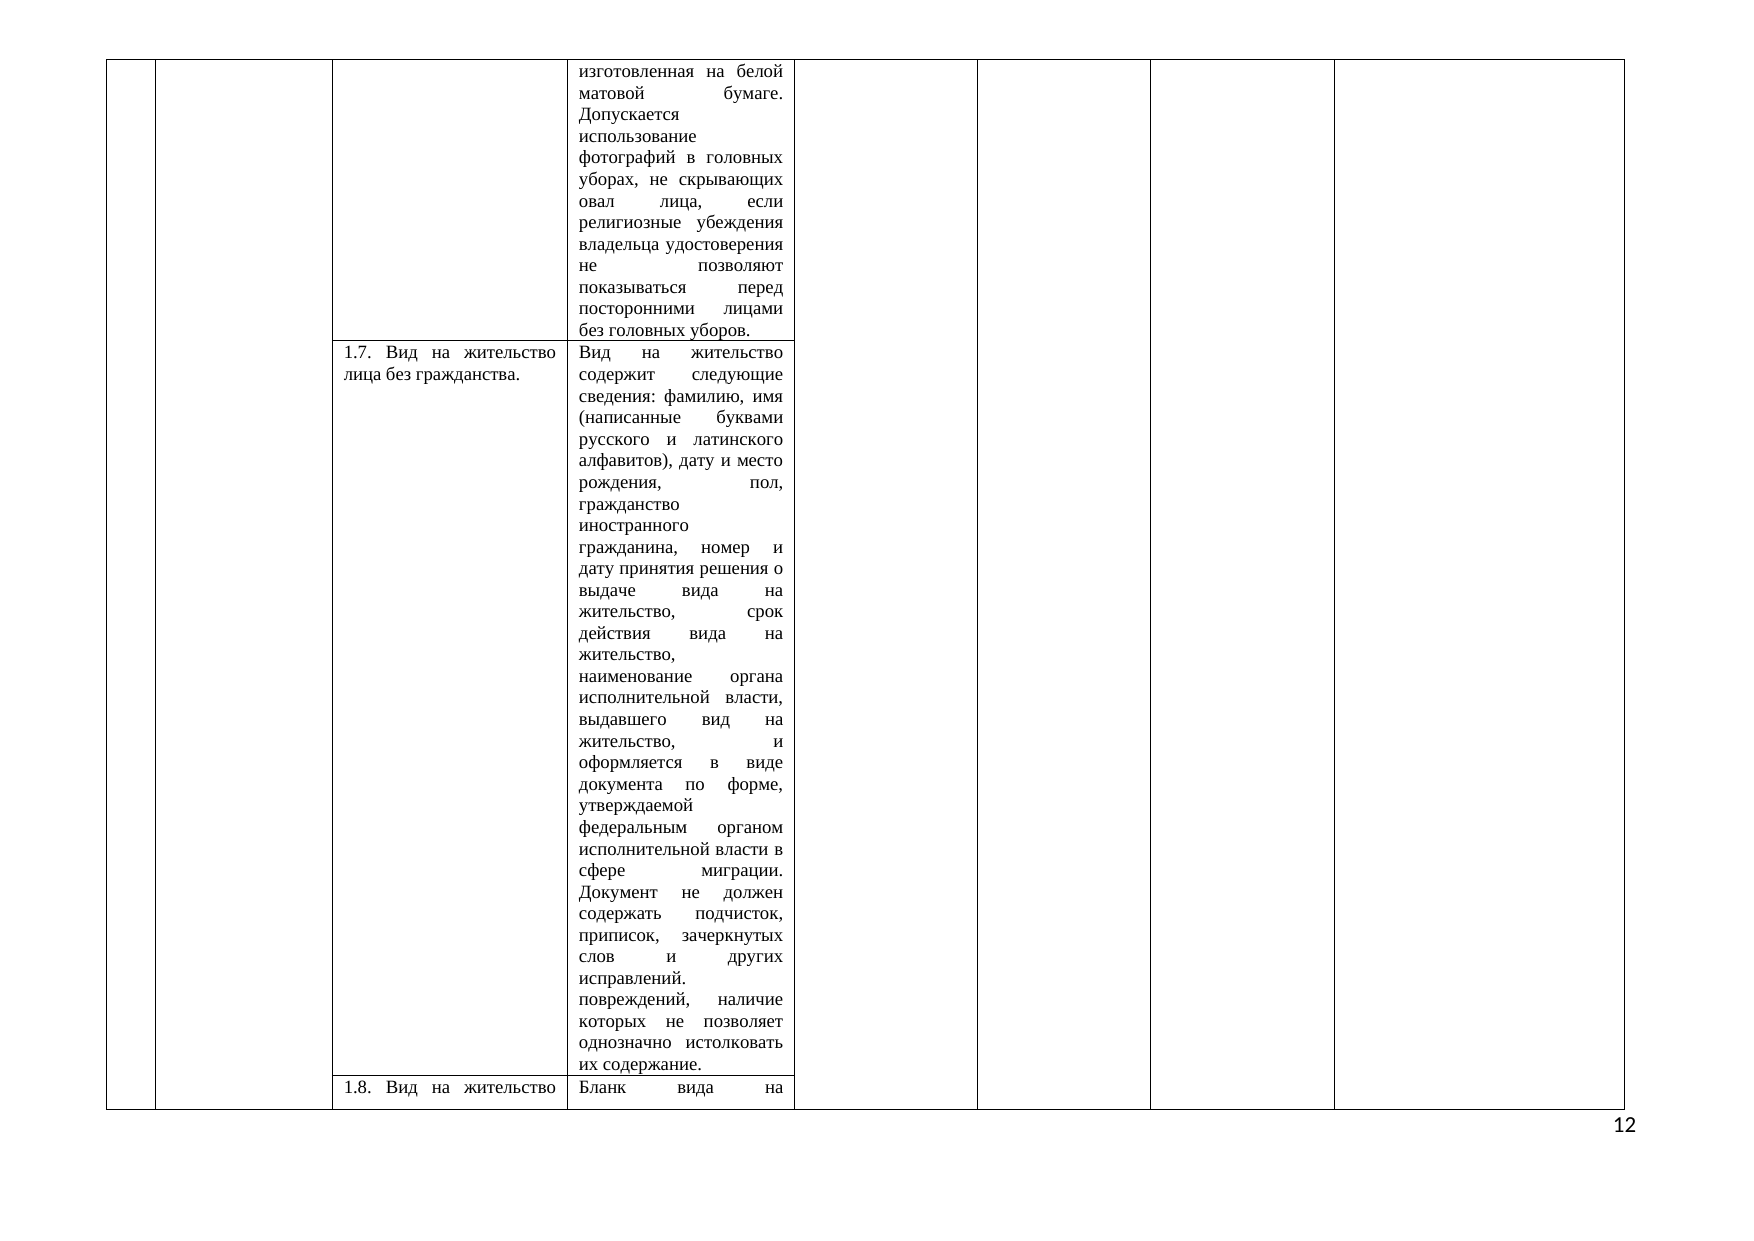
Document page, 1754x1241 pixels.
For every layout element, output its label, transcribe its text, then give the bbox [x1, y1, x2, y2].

table_cell 1.7. Вид на жительство лица без гражданства. [333, 341, 567, 1074]
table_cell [333, 60, 567, 340]
table_cell Вид на жительство содержит следующие сведения: фамилию, имя (написанные буквами русского и латинского алфавитов), дату и место рождения, пол, гражданство иностранного гражданина, номер и дату принятия решения о выдаче вида на жительство, срок действия вида на жительство, наименование органа исполнительной власти, выдавшего вид на жительство, и оформляется в виде документа по форме, утверждаемой федеральным органом исполнительной власти в сфере миграции. Документ не должен содержать подчисток, приписок, зачеркнутых слов и других исправлений. повреждений, наличие которых не позволяет однозначно истолковать их содержание. [568, 341, 794, 1074]
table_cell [333, 1076, 567, 1109]
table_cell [568, 60, 794, 340]
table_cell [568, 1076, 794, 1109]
